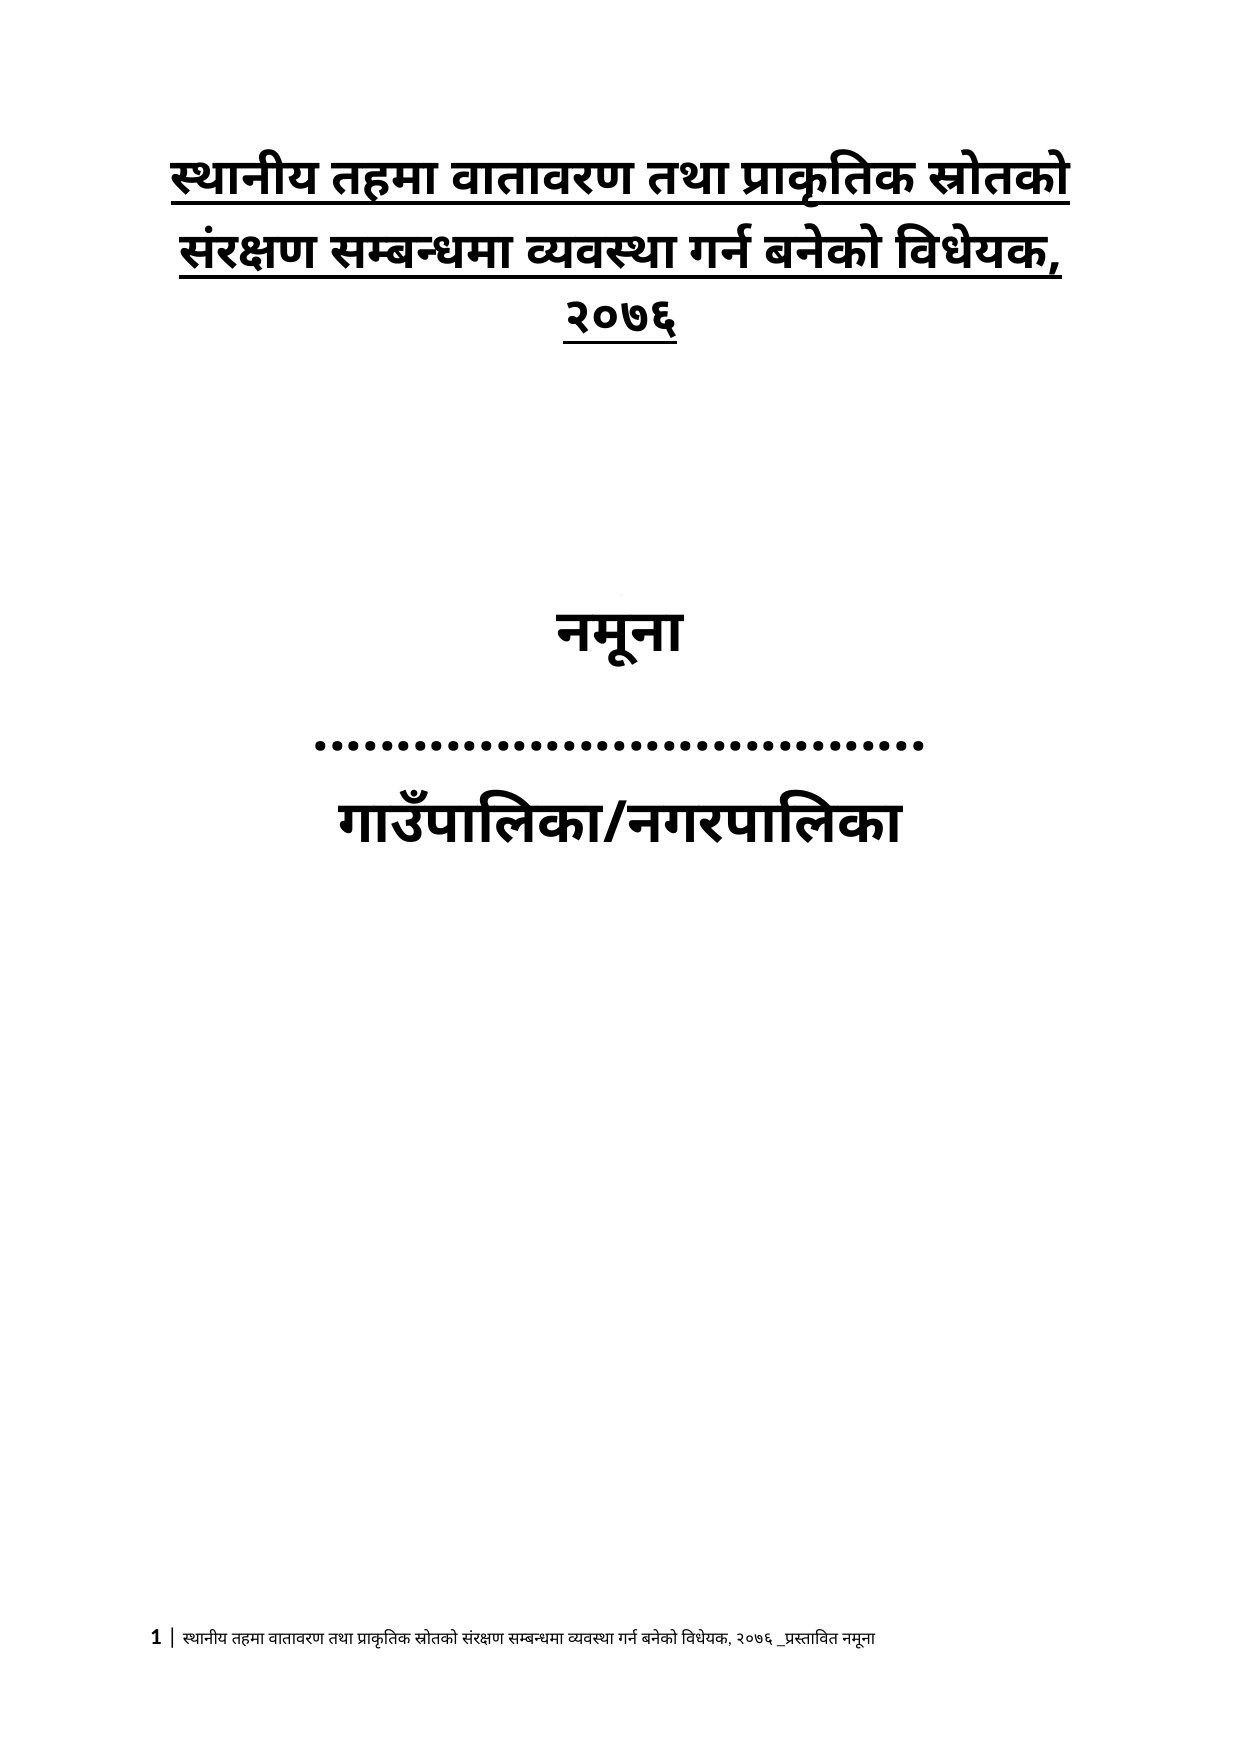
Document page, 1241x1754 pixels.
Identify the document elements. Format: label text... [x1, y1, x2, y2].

text स्थानीय तहमा वातावरण तथा प्राकृतिक स्रोतको संरक्षण सम्बन्धमा व्यवस्था गर्न बनेको विधेयक, २०७६ [150, 150, 1090, 354]
text ..................................... [150, 688, 1090, 768]
text नमूना [150, 599, 1090, 676]
text गाउँपालिका/नगरपालिका [150, 780, 1090, 866]
